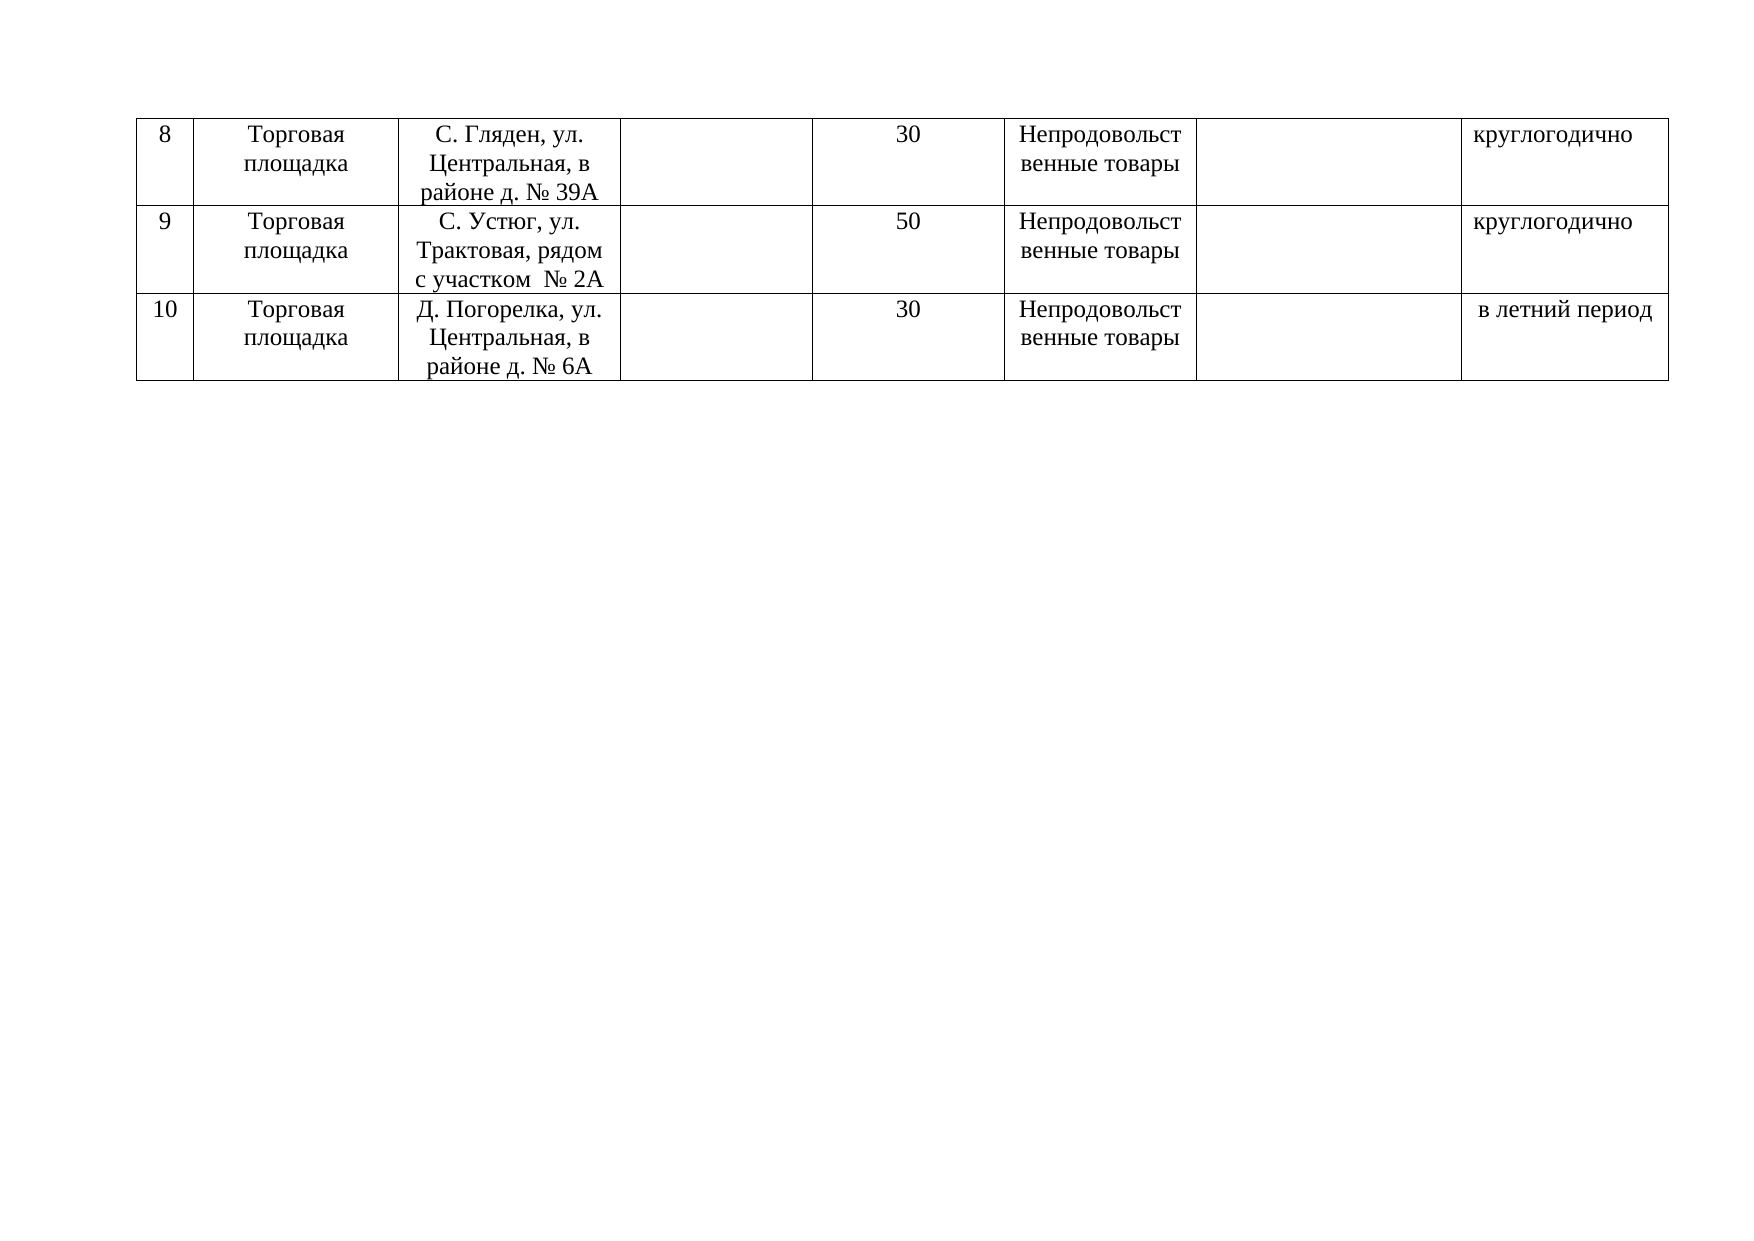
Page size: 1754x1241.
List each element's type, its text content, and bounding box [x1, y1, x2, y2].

table_cell [621, 294, 812, 380]
table_cell круглогодично [1462, 119, 1668, 205]
table_cell [621, 206, 812, 293]
table_cell 8 [137, 119, 193, 205]
table_cell Непродовольственные товары [1005, 206, 1196, 293]
table_cell С. Устюг, ул. Трактовая, рядом с участком № 2А [399, 206, 620, 293]
table_cell 9 [137, 206, 193, 293]
table_cell [621, 119, 812, 205]
table_cell 50 [813, 206, 1004, 293]
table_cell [1005, 119, 1196, 205]
table_cell в летний период [1462, 294, 1668, 380]
table_cell [1197, 294, 1461, 380]
table_cell [1197, 206, 1461, 293]
table_cell С. Гляден, ул. Центральная, в районе д. № 39А [399, 119, 620, 205]
table_cell 10 [137, 294, 193, 380]
table_cell Торговая площадка [194, 206, 398, 293]
table_cell круглогодично [1462, 206, 1668, 293]
table_cell [1197, 119, 1461, 205]
table_cell Непродовольственные товары [1005, 294, 1196, 380]
table_cell 30 [813, 294, 1004, 380]
table_cell Торговая площадка [194, 294, 398, 380]
table_cell Торговая площадка [194, 119, 398, 205]
table_cell Д. Погорелка, ул. Центральная, в районе д. № 6А [399, 294, 620, 380]
table_cell 30 [813, 119, 1004, 205]
